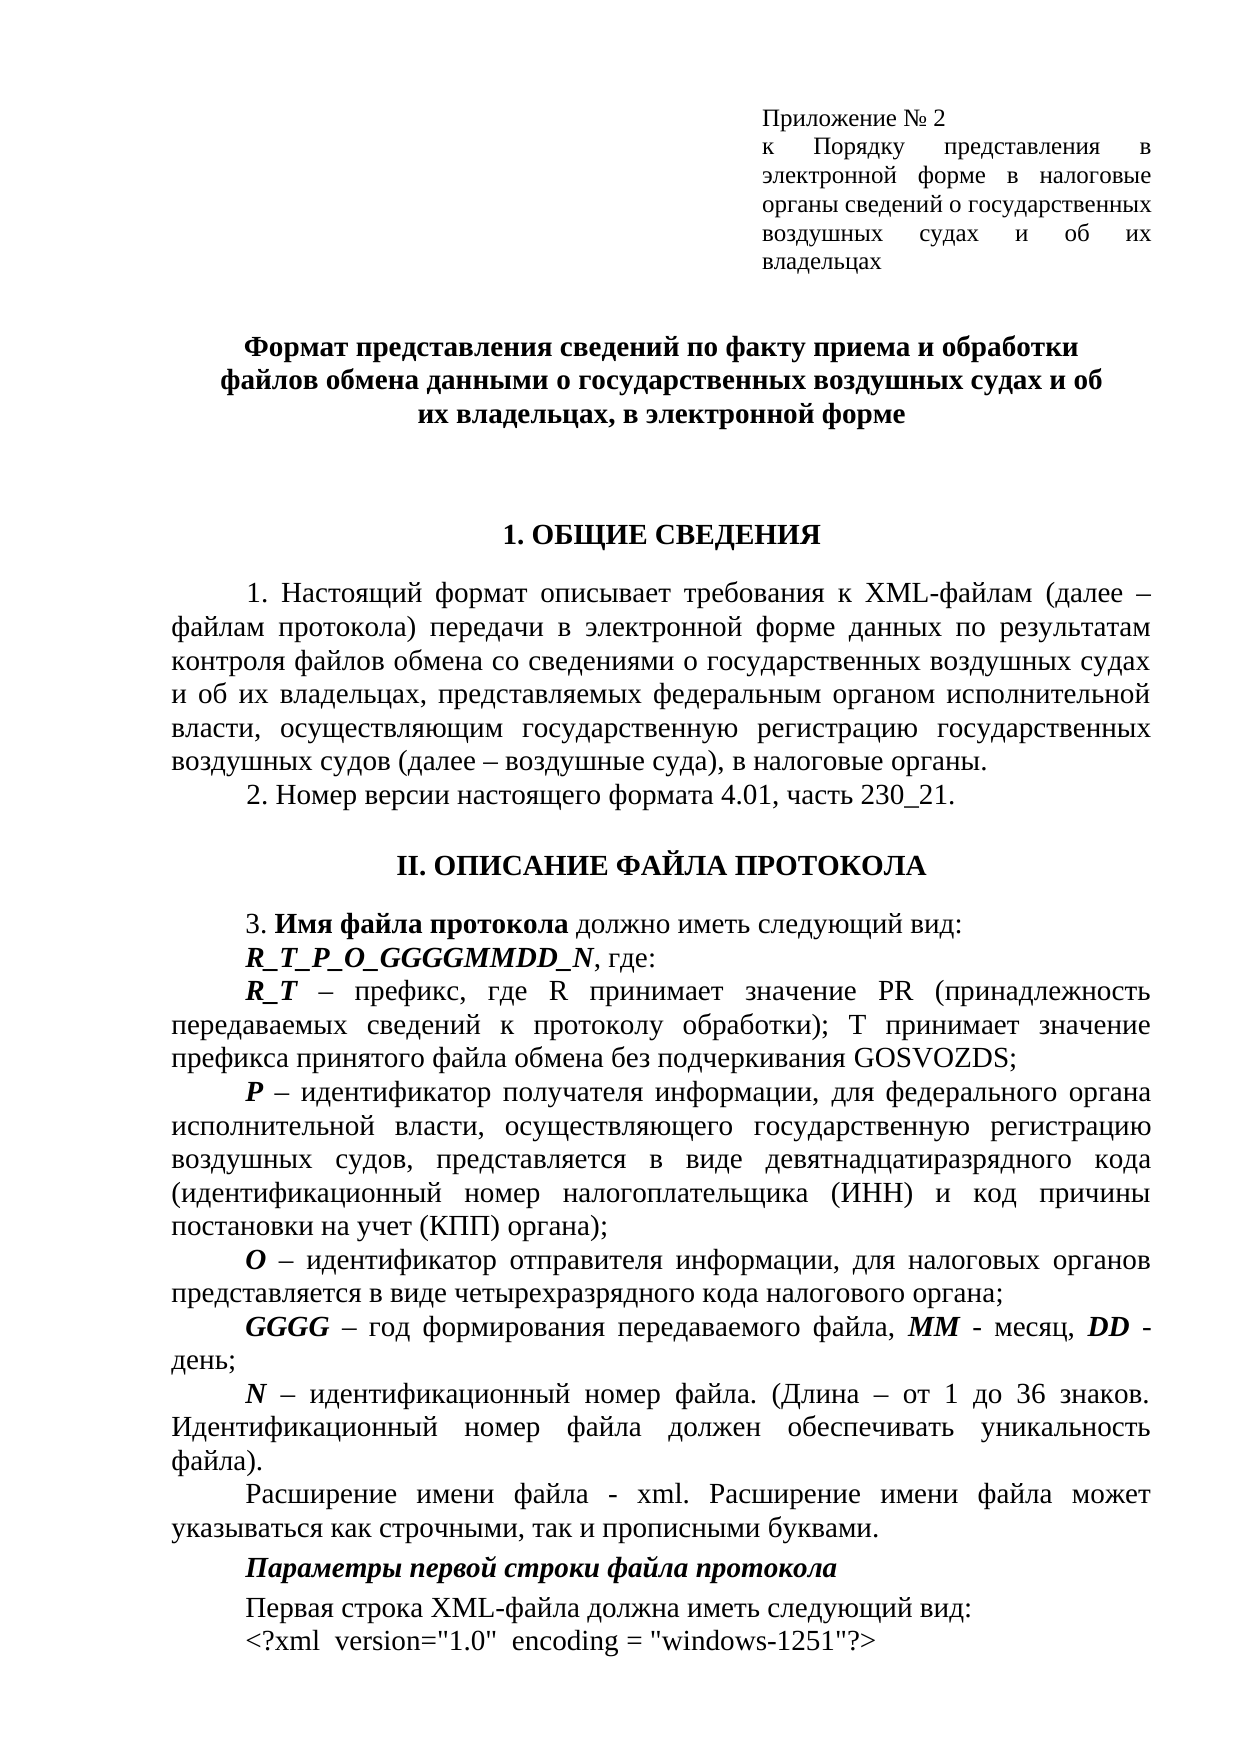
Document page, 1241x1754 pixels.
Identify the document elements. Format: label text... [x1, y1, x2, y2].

text 1. ОБЩИЕ СВЕДЕНИЯ [171, 517, 1152, 551]
text R_Т_P_О_GGGGMMDD_N, где: [171, 940, 1152, 973]
text II. ОПИСАНИЕ ФАЙЛА протокола [171, 848, 1152, 881]
text Формат представления сведений по факту приема и обработки файлов обмена данными о государственных воздушных судах и об их владельцах, в электронной форме [213, 329, 1110, 429]
text Приложение № 2 [762, 103, 1152, 131]
text N – идентификационный номер файла. (Длина – от 1 до 36 знаков. Идентификационный номер файла должен обеспечивать уникальность файла). [171, 1376, 1152, 1477]
text Параметры первой строки файла протокола [171, 1550, 1152, 1583]
text R_Т – префикс, где R принимает значение PR (принадлежность передаваемых сведений к протоколу обработки); Т принимает значение префикса принятого файла обмена без подчеркивания GOSVOZDS; [171, 973, 1152, 1074]
text Расширение имени файла - xml. Расширение имени файла может указываться как строчными, так и прописными буквами. [171, 1477, 1152, 1544]
text P – идентификатор получателя информации, для федерального органа исполнительной власти, осуществляющего государственную регистрацию воздушных судов, представляется в виде девятнадцатиразрядного кода (идентификационный номер налогоплательщика (ИНН) и код причины постановки на учет (КПП) органа); [171, 1074, 1152, 1242]
text О – идентификатор отправителя информации, для налоговых органов представляется в виде четырехразрядного кода налогового органа; [171, 1242, 1152, 1309]
text Первая строка XML-файла должна иметь следующий вид: [171, 1590, 1152, 1623]
text <?xml version="1.0" encoding = "windows-1251"?> [171, 1623, 1152, 1657]
text GGGG – год формирования передаваемого файла, MM - месяц, DD - день; [171, 1309, 1152, 1376]
text 3. Имя файла протокола должно иметь следующий вид: [171, 906, 1152, 940]
text к Порядку представления в электронной форме в налоговые органы сведений о государственных воздушных судах и об их владельцах [762, 131, 1152, 275]
text 2. Номер версии настоящего формата 4.01, часть 230_21. [171, 777, 1152, 810]
text 1. Настоящий формат описывает требования к XML-файлам (далее – файлам протокола) передачи в электронной форме данных по результатам контроля файлов обмена со сведениями о государственных воздушных судах и об их владельцах, представляемых федеральным органом исполнительной власти, осуществляющим государственную регистрацию государственных воздушных судов (далее – воздушные суда), в налоговые органы. [171, 576, 1152, 777]
